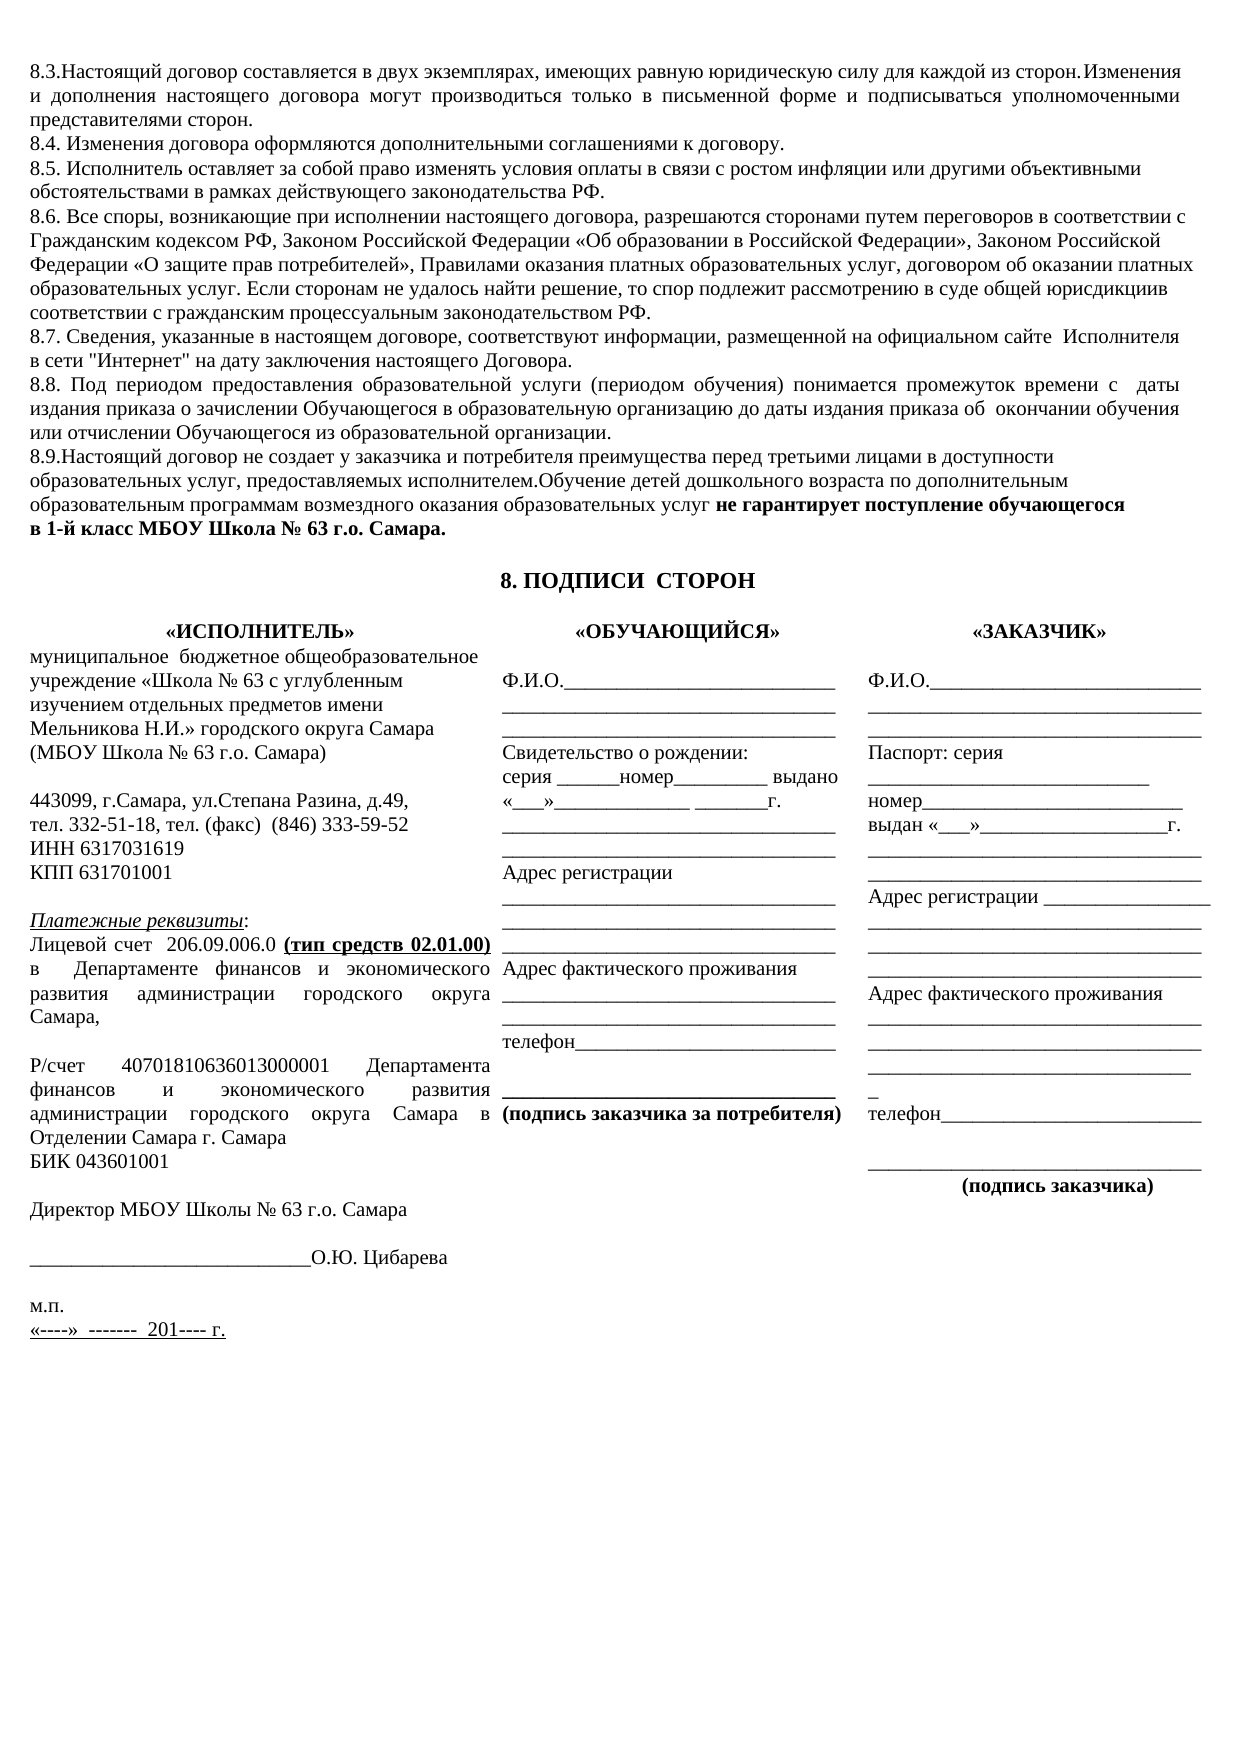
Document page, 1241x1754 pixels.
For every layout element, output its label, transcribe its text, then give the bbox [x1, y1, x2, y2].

text 8.3.Настоящий договор составляется в двух экземплярах, имеющих равную юридическую силу для каждой из сторон.Изменения и дополнения настоящего договора могут производиться только в письменной форме и подписываться уполномоченными представителями сторон. [29, 59, 1181, 131]
text Гражданским кодексом РФ, Законом Российской Федерации «Об образовании в Российской Федерации», Законом Российской [29, 228, 1211, 252]
text в 1-й класс МБОУ Школа № 63 г.о. Самара. [29, 516, 1211, 540]
text образовательным программам возмездного оказания образовательных услуг не гарантирует поступление обучающегося [29, 492, 1211, 516]
text 8.5. Исполнитель оставляет за собой право изменять условия оплаты в связи с ростом инфляции или другими объективными [29, 155, 1211, 179]
text 8.4. Изменения договора оформляются дополнительными соглашениями к договору. [29, 131, 1181, 155]
table_header «ЗАКАЗЧИК» Ф.И.О.__________________________________________________________________________________________ Паспорт: серия ___________________________ номер_________________________ выдан «___»__________________г. ________________________________________________________________ Адрес регистрации ________________ ________________________________ ________________________________________________________________ Адрес фактического проживания _______________________________________________________________________________________________ _ телефон_________________________ ________________________________ (подпись заказчика) [842, 620, 1211, 1341]
table_header «ИСПОЛНИТЕЛЬ» муниципальное бюджетное общеобразовательное учреждение «Школа № 63 с углубленным изучением отдельных предметов имени Мельникова Н.И.» городского округа Самара (МБОУ Школа № 63 г.о. Самара) 443099, г.Самара, ул.Степана Разина, д.49, тел. 332-51-18, тел. (факс) (846) 333-59-52 ИНН 6317031619 КПП 631701001 Платежные реквизиты: Лицевой счет 206.09.006.0 (тип средств 02.01.00) в Департаменте финансов и экономического развития администрации городского округа Самара, Р/счет 40701810636013000001 Департамента финансов и экономического развития администрации городского округа Самара в Отделении Самара г. Самара БИК 043601001 Директор МБОУ Школы № 63 г.о. Самара ___________________________О.Ю. Цибарева м.п. «----» ------- 201---- г. [18, 620, 502, 1341]
text образовательных услуг. Если сторонам не удалось найти решение, то спор подлежит рассмотрению в суде общей юрисдикциив [29, 276, 1211, 300]
text Федерации «О защите прав потребителей», Правилами оказания платных образовательных услуг, договором об оказании платных [29, 252, 1211, 276]
text 8.7. Сведения, указанные в настоящем договоре, соответствуют информации, размещенной на официальном сайте Исполнителя в сети "Интернет" на дату заключения настоящего Договора. [29, 324, 1181, 372]
text 8.6. Все споры, возникающие при исполнении настоящего договора, разрешаются сторонами путем переговоров в соответствии с [29, 203, 1211, 228]
text обстоятельствами в рамках действующего законодательства РФ. [29, 179, 1211, 203]
table_header «ОБУЧАЮЩИЙСЯ» Ф.И.О.__________________________________________________________________________________________ Свидетельство о рождении: серия ______номер_________ выдано «___»_____________ _______г. ________________________________________________________________ Адрес регистрации ________________________________ ________________________________ ________________________________ Адрес фактического проживания ________________________________________________________________ телефон_________________________ ________________________________ (подпись заказчика за потребителя) [502, 620, 842, 1341]
text 8.9.Настоящий договор не создает у заказчика и потребителя преимущества перед третьими лицами в доступности [29, 444, 1211, 468]
text 8. ПОДПИСИ СТОРОН [44, 567, 1211, 593]
text соответствии с гражданским процессуальным законодательством РФ. [29, 300, 1211, 324]
text 8.8. Под периодом предоставления образовательной услуги (периодом обучения) понимается промежуток времени с даты издания приказа о зачислении Обучающегося в образовательную организацию до даты издания приказа об окончании обучения или отчислении Обучающегося из образовательной организации. [29, 372, 1181, 444]
text образовательных услуг, предоставляемых исполнителем.Обучение детей дошкольного возраста по дополнительным [29, 468, 1211, 492]
